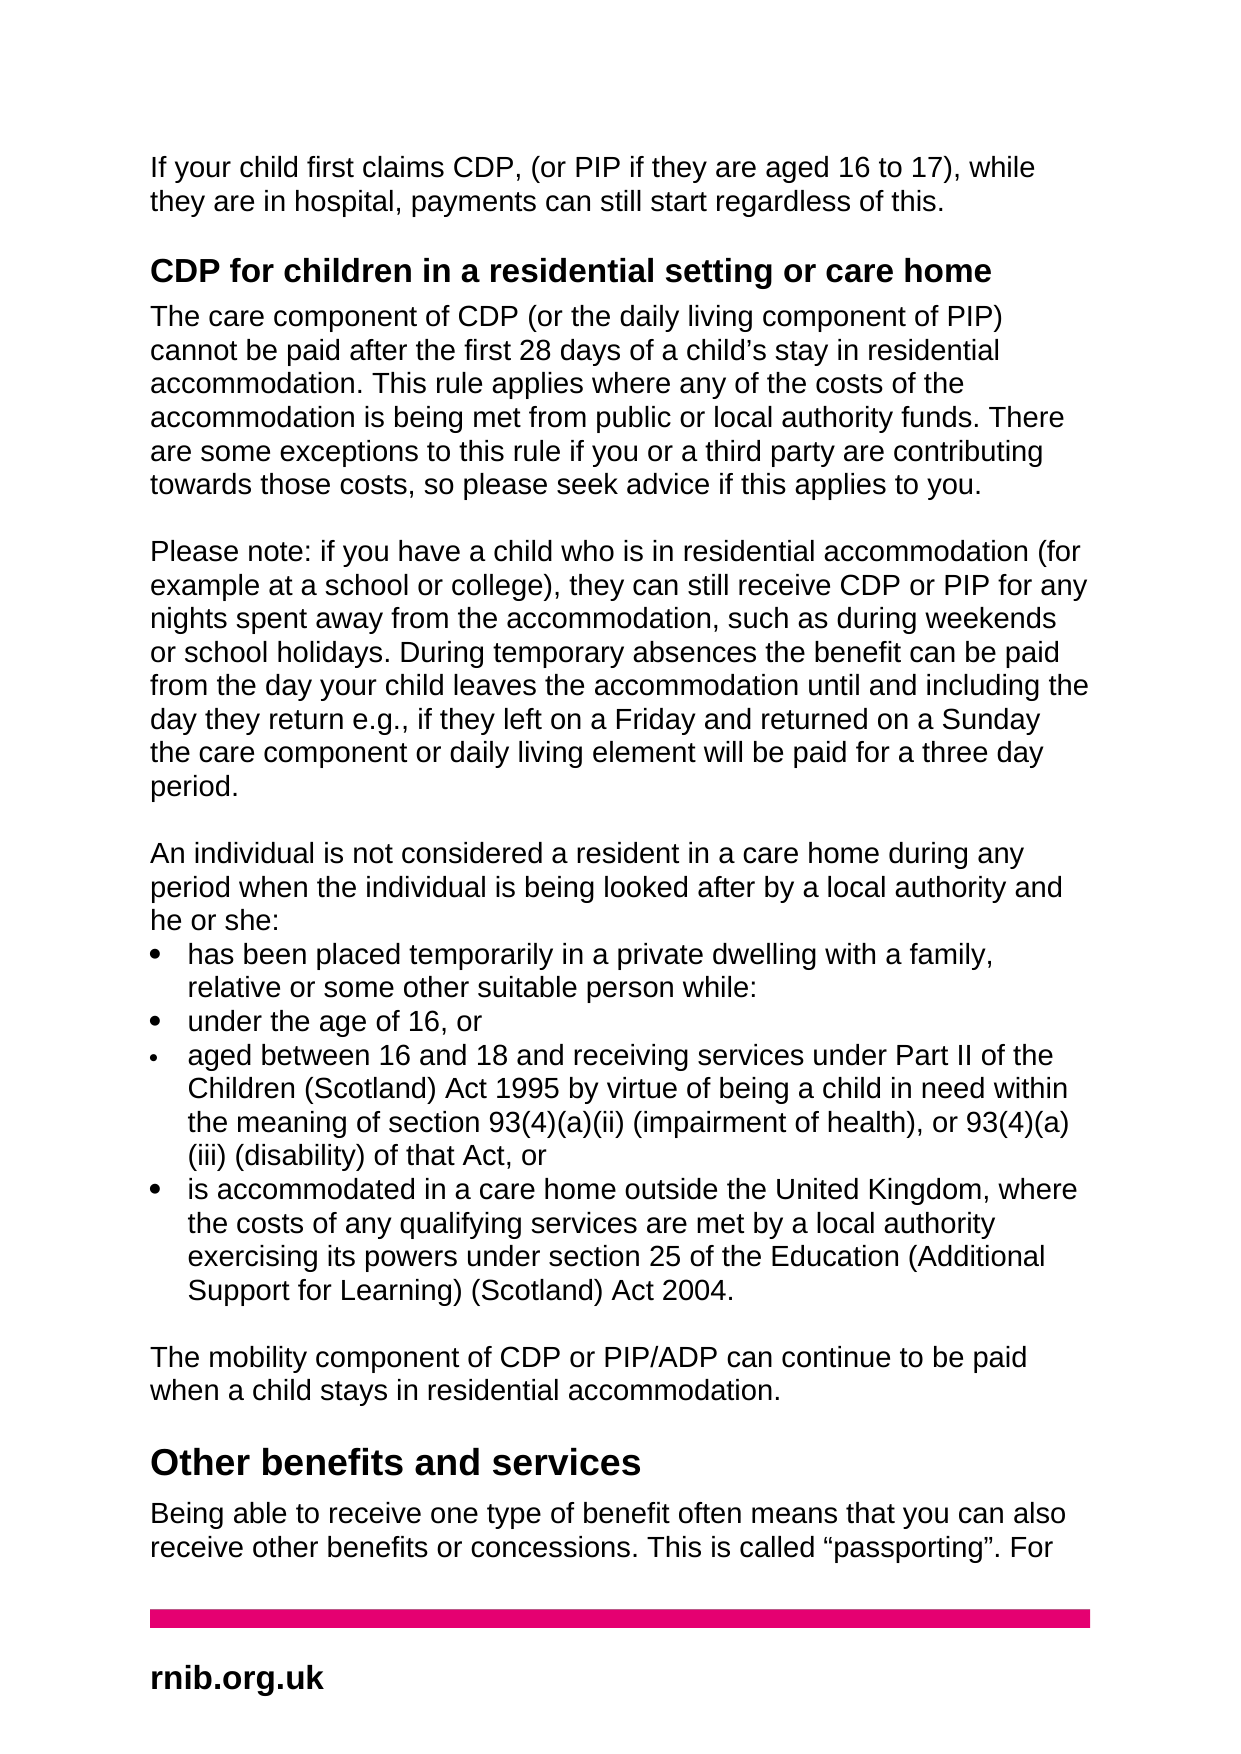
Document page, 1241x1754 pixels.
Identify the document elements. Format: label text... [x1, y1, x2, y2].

list is accommodated in a care home outside the United Kingdom, where the costs of any qualifying services are met by a local authority exercising its powers under section 25 of the Education (Additional Support for Learning) (Scotland) Act 2004. [150, 1172, 1090, 1306]
text The care component of CDP (or the daily living component of PIP) cannot be paid after the first 28 days of a child’s stay in residential accommodation. This rule applies where any of the costs of the accommodation is being met from public or local authority funds. There are some exceptions to this rule if you or a third party are contributing towards those costs, so please seek advice if this applies to you. [150, 299, 1090, 501]
subtitle CDP for children in a residential setting or care home [150, 251, 1090, 289]
text If your child first claims CDP, (or PIP if they are aged 16 to 17), while they are in hospital, payments can still start regardless of this. [150, 150, 1090, 217]
list under the age of 16, or [150, 1004, 1090, 1038]
text Please note: if you have a child who is in residential accommodation (for example at a school or college), they can still receive CDP or PIP for any nights spent away from the accommodation, such as during weekends or school holidays. During temporary absences the benefit can be paid from the day your child leaves the accommodation until and including the day they return e.g., if they left on a Friday and returned on a Sunday the care component or daily living element will be paid for a three day period. [150, 534, 1090, 803]
list has been placed temporarily in a private dwelling with a family, relative or some other suitable person while: [150, 937, 1090, 1004]
text An individual is not considered a resident in a care home during any period when the individual is being looked after by a local authority and he or she: [150, 836, 1090, 937]
picture [150, 1608, 1091, 1628]
subtitle Other benefits and services [150, 1441, 1090, 1484]
list aged between 16 and 18 and receiving services under Part II of the Children (Scotland) Act 1995 by virtue of being a child in need within the meaning of section 93(4)(a)(ii) (impairment of health), or 93(4)(a)(iii) (disability) of that Act, or [150, 1038, 1090, 1172]
text The mobility component of CDP or PIP/ADP can continue to be paid when a child stays in residential accommodation. [150, 1340, 1090, 1407]
